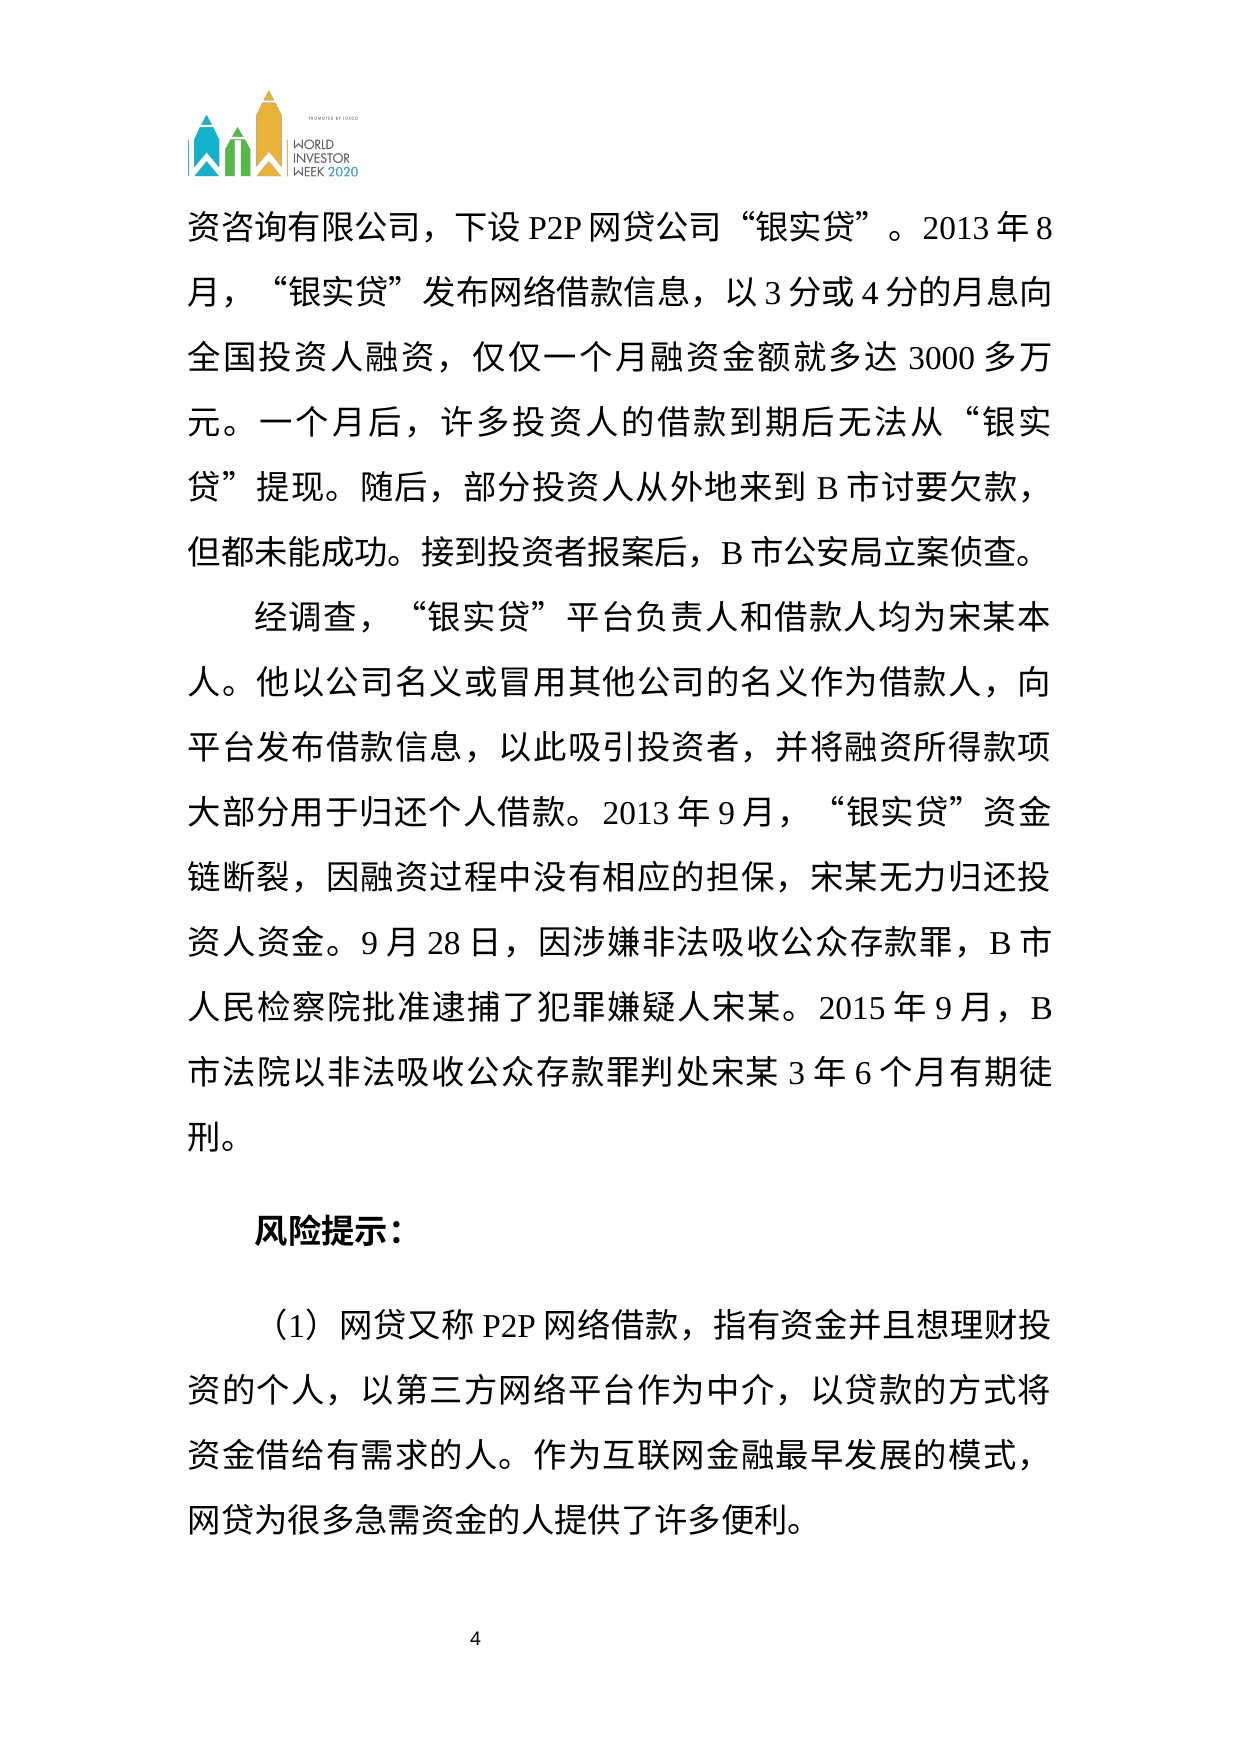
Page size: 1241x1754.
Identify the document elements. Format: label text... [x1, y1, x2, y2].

text 经调查，“银实贷”平台负责人和借款人均为宋某本人。他以公司名义或冒用其他公司的名义作为借款人，向平台发布借款信息，以此吸引投资者，并将融资所得款项大部分用于归还个人借款。2013年9月，“银实贷”资金链断裂，因融资过程中没有相应的担保，宋某无力归还投资人资金。9月28日，因涉嫌非法吸收公众存款罪，B市人民检察院批准逮捕了犯罪嫌疑人宋某。2015年9月，B市法院以非法吸收公众存款罪判处宋某3年6个月有期徒刑。 [187, 582, 1053, 1167]
picture [187, 90, 359, 177]
text 风险提示： [187, 1197, 1053, 1262]
text （1）网贷又称P2P网络借款，指有资金并且想理财投资的个人，以第三方网络平台作为中介，以贷款的方式将资金借给有需求的人。作为互联网金融最早发展的模式，网贷为很多急需资金的人提供了许多便利。 [187, 1291, 1053, 1551]
